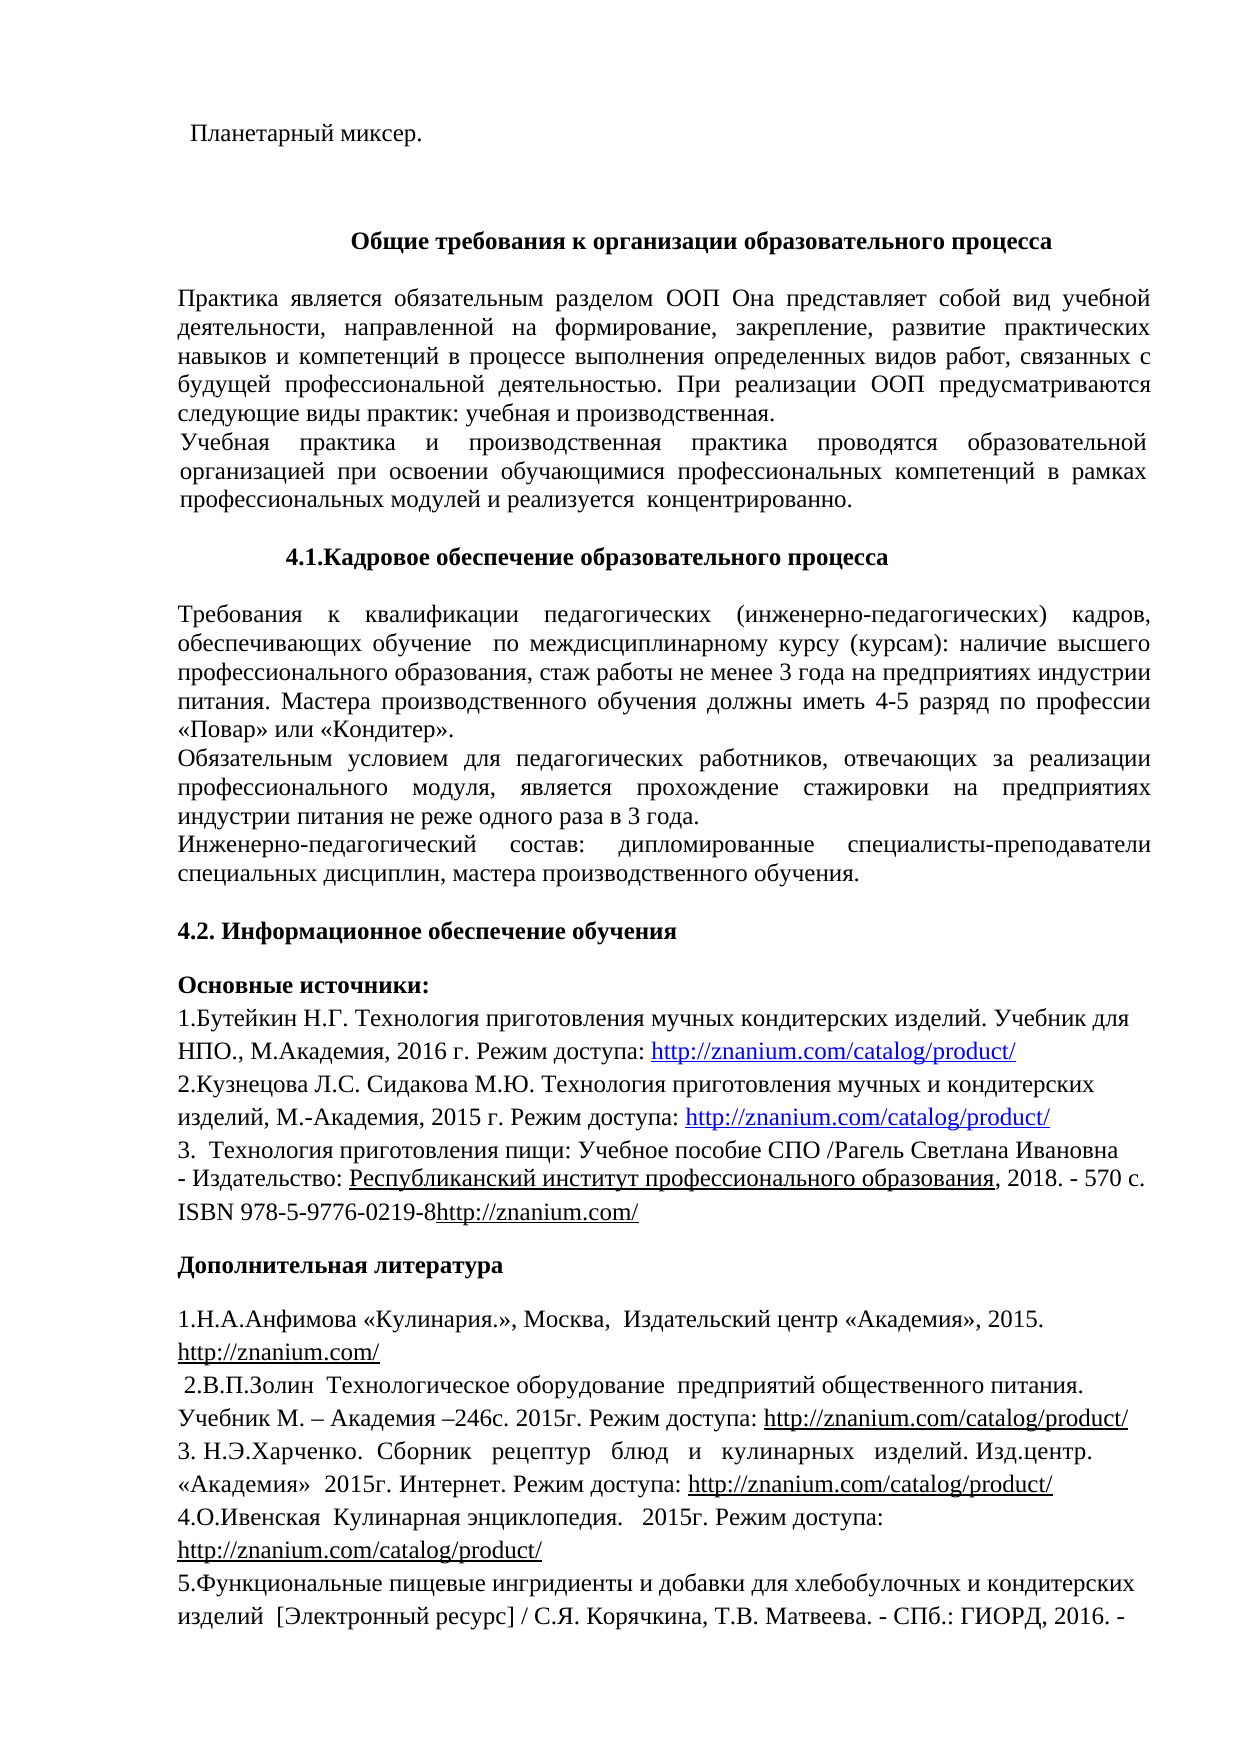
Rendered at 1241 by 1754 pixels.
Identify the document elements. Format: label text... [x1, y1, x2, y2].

list Общие требования к организации образовательного процесса [179, 226, 1152, 254]
text Основные источники: [177, 970, 1152, 998]
text Требования к квалификации педагогических (инженерно-педагогических) кадров, обеспечивающих обучение по междисциплинарному курсу (курсам): наличие высшего профессионального образования, стаж работы не менее 3 года на предприятиях индустрии питания. Мастера производственного обучения должны иметь 4-5 разряд по профессии «Повар» или «Кондитер». [177, 599, 1152, 743]
text 4.О.Ивенская Кулинарная энциклопедия. 2015г. Режим доступа: http://znanium.com/catalog/product/ [177, 1502, 1163, 1564]
text Инженерно-педагогический состав: дипломированные специалисты-преподаватели специальных дисциплин, мастера производственного обучения. [177, 829, 1152, 887]
text Дополнительная литература [177, 1250, 1152, 1279]
text 4.2. Информационное обеспечение обучения [177, 916, 1152, 944]
text Планетарный миксер. [177, 118, 1152, 147]
text 3. Н.Э.Харченко. Сборник рецептур блюд и кулинарных изделий. Изд.центр. «Академия» 2015г. Интернет. Режим доступа: http://znanium.com/catalog/product/ [177, 1436, 1163, 1498]
text - Издательство: Республиканский институт профессионального образования, 2018. - 570 с. ISBN 978-5-9776-0219-8http://znanium.com/ [177, 1163, 1152, 1225]
list 4.1.Кадровое обеспечение образовательного процесса [179, 542, 1152, 571]
text Учебная практика и производственная практика проводятся образовательной организацией при освоении обучающимися профессиональных компетенций в рамках профессиональных модулей и реализуется концентрированно. [179, 427, 1147, 513]
text 1.Н.А.Анфимова «Кулинария.», Москва, Издательский центр «Академия», 2015. http://znanium.com/ [177, 1304, 1152, 1366]
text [177, 1568, 1152, 1630]
text 3. Технология приготовления пищи: Учебное пособие СПО /Рагель Светлана Ивановна [177, 1135, 1152, 1163]
text Обязательным условием для педагогических работников, отвечающих за реализации профессионального модуля, является прохождение стажировки на предприятиях индустрии питания не реже одного раза в 3 года. [177, 743, 1152, 829]
text Практика является обязательным разделом ООП Она представляет собой вид учебной деятельности, направленной на формирование, закрепление, развитие практических навыков и компетенций в процессе выполнения определенных видов работ, связанных с будущей профессиональной деятельностью. При реализации ООП предусматриваются следующие виды практик: учебная и производственная. [177, 283, 1151, 427]
text 2.В.П.Золин Технологическое оборудование предприятий общественного питания. Учебник М. – Академия –246с. 2015г. Режим доступа: http://znanium.com/catalog/product/ [177, 1370, 1152, 1432]
text 1.Бутейкин Н.Г. Технология приготовления мучных кондитерских изделий. Учебник для НПО., М.Академия, 2016 г. Режим доступа: http://znanium.com/catalog/product/ [177, 1003, 1152, 1064]
text 2.Кузнецова Л.С. Сидакова М.Ю. Технология приготовления мучных и кондитерских изделий, М.-Академия, . Режим доступа: http://znanium.com/catalog/product/ [177, 1069, 1152, 1131]
